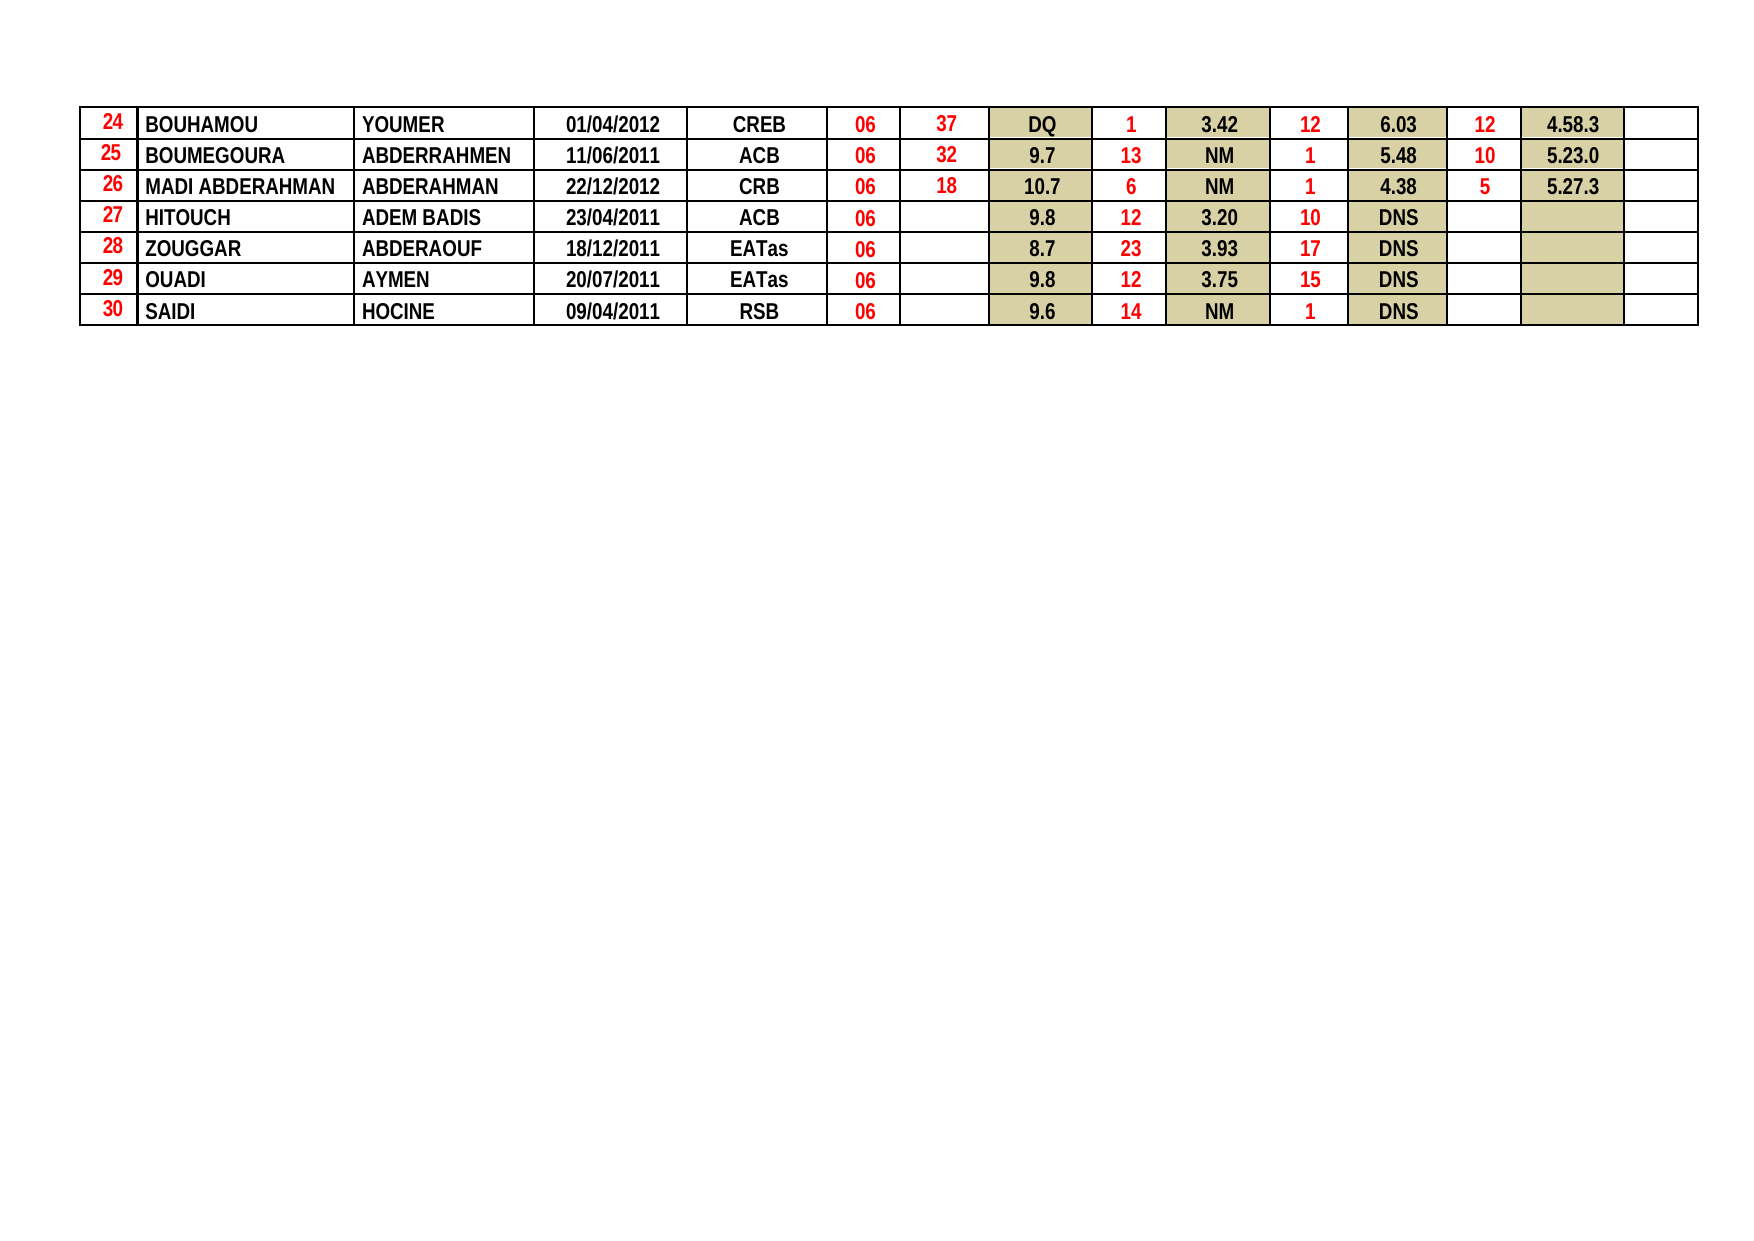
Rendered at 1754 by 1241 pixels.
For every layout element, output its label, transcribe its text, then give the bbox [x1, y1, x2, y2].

table_cell DNS [1349, 295, 1446, 324]
table_cell [1522, 264, 1623, 293]
table_cell 5.23.0 [1522, 140, 1623, 168]
table_cell 29 [81, 264, 136, 293]
table_cell CREB [688, 108, 826, 137]
table_cell ABDERAOUF [355, 233, 533, 262]
table_cell SAIDI [139, 295, 353, 324]
table_cell ABDERAHMAN [355, 171, 533, 200]
table_cell DQ [990, 108, 1091, 137]
table_cell 9.6 [990, 295, 1091, 324]
table_cell 06 [828, 233, 899, 262]
table_cell 1 [1271, 171, 1347, 200]
table_cell 3.20 [1167, 202, 1269, 231]
table_cell 30 [81, 295, 136, 324]
table_cell DNS [1349, 233, 1446, 262]
table_cell DNS [1349, 202, 1446, 231]
table_cell 8.7 [990, 233, 1091, 262]
table_cell MADI ABDERAHMAN [139, 171, 353, 200]
table_cell 6 [1093, 171, 1165, 200]
table_cell 17 [1271, 233, 1347, 262]
table_cell [1522, 202, 1623, 231]
table_cell 12 [1448, 108, 1520, 137]
table_cell ACB [688, 140, 826, 168]
table_cell 23/04/2011 [535, 202, 686, 231]
table_cell [1522, 233, 1623, 262]
table_cell [1448, 295, 1520, 324]
table_cell 3.93 [1167, 233, 1269, 262]
table_cell 1 [1271, 295, 1347, 324]
table_cell 11/06/2011 [535, 140, 686, 168]
table_cell BOUHAMOU [139, 108, 353, 137]
table_cell 01/04/2012 [535, 108, 686, 137]
table_cell 12 [1093, 202, 1165, 231]
table_cell 32 [901, 140, 988, 168]
table_cell 37 [901, 108, 988, 137]
table_cell DNS [1349, 264, 1446, 293]
table_cell 10.7 [990, 171, 1091, 200]
table_cell HOCINE [355, 295, 533, 324]
table_cell ZOUGGAR [139, 233, 353, 262]
table_cell 18 [901, 171, 988, 200]
table_cell RSB [688, 295, 826, 324]
table_cell [1625, 295, 1697, 324]
table_cell YOUMER [355, 108, 533, 137]
table_cell 9.8 [990, 264, 1091, 293]
table_cell 09/04/2011 [535, 295, 686, 324]
table_cell [1625, 264, 1697, 293]
table_cell 22/12/2012 [535, 171, 686, 200]
table_cell [1625, 233, 1697, 262]
table_cell [901, 295, 988, 324]
table_cell [1448, 264, 1520, 293]
table_cell [1625, 108, 1697, 137]
table_cell 24 [81, 108, 136, 137]
table_cell 28 [81, 233, 136, 262]
table_cell 9.8 [990, 202, 1091, 231]
table_cell 3.42 [1167, 108, 1269, 137]
table_cell 5 [1448, 171, 1520, 200]
table_cell 15 [1271, 264, 1347, 293]
table_cell 5.27.3 [1522, 171, 1623, 200]
table_cell HITOUCH [139, 202, 353, 231]
table_cell EATas [688, 264, 826, 293]
table_cell [1448, 233, 1520, 262]
table_cell 18/12/2011 [535, 233, 686, 262]
table_cell [901, 233, 988, 262]
table_cell NM [1167, 171, 1269, 200]
table_cell 14 [1093, 295, 1165, 324]
table_cell OUADI [139, 264, 353, 293]
table_cell BOUMEGOURA [139, 140, 353, 168]
table_cell 27 [81, 202, 136, 231]
table_cell [1625, 171, 1697, 200]
table_cell [901, 202, 988, 231]
table_cell NM [1167, 295, 1269, 324]
table_cell 26 [81, 171, 136, 200]
table_cell ABDERRAHMEN [355, 140, 533, 168]
table_cell 1 [1271, 140, 1347, 168]
table_cell 06 [828, 171, 899, 200]
table_cell 06 [828, 295, 899, 324]
table_cell AYMEN [355, 264, 533, 293]
table_cell 06 [828, 264, 899, 293]
table_cell [901, 264, 988, 293]
table_cell [1625, 140, 1697, 168]
table_cell 12 [1271, 108, 1347, 137]
table_cell 23 [1093, 233, 1165, 262]
table_cell ADEM BADIS [355, 202, 533, 231]
table_cell 13 [1093, 140, 1165, 168]
table_cell 20/07/2011 [535, 264, 686, 293]
table_cell 9.7 [990, 140, 1091, 168]
table_cell 25 [81, 140, 136, 168]
table_cell ACB [688, 202, 826, 231]
table_cell 6.03 [1349, 108, 1446, 137]
table_cell 06 [828, 202, 899, 231]
table_cell [1522, 295, 1623, 324]
table_cell [1625, 202, 1697, 231]
table_cell 10 [1448, 140, 1520, 168]
table_cell 4.38 [1349, 171, 1446, 200]
table_cell 06 [828, 140, 899, 168]
table_cell EATas [688, 233, 826, 262]
table_cell 4.58.3 [1522, 108, 1623, 137]
table_cell NM [1167, 140, 1269, 168]
table_cell 10 [1271, 202, 1347, 231]
table_cell 06 [828, 108, 899, 137]
table_cell 3.75 [1167, 264, 1269, 293]
table_cell 12 [1093, 264, 1165, 293]
table_cell 5.48 [1349, 140, 1446, 168]
table_cell 1 [1093, 108, 1165, 137]
table_cell [1448, 202, 1520, 231]
table_cell CRB [688, 171, 826, 200]
